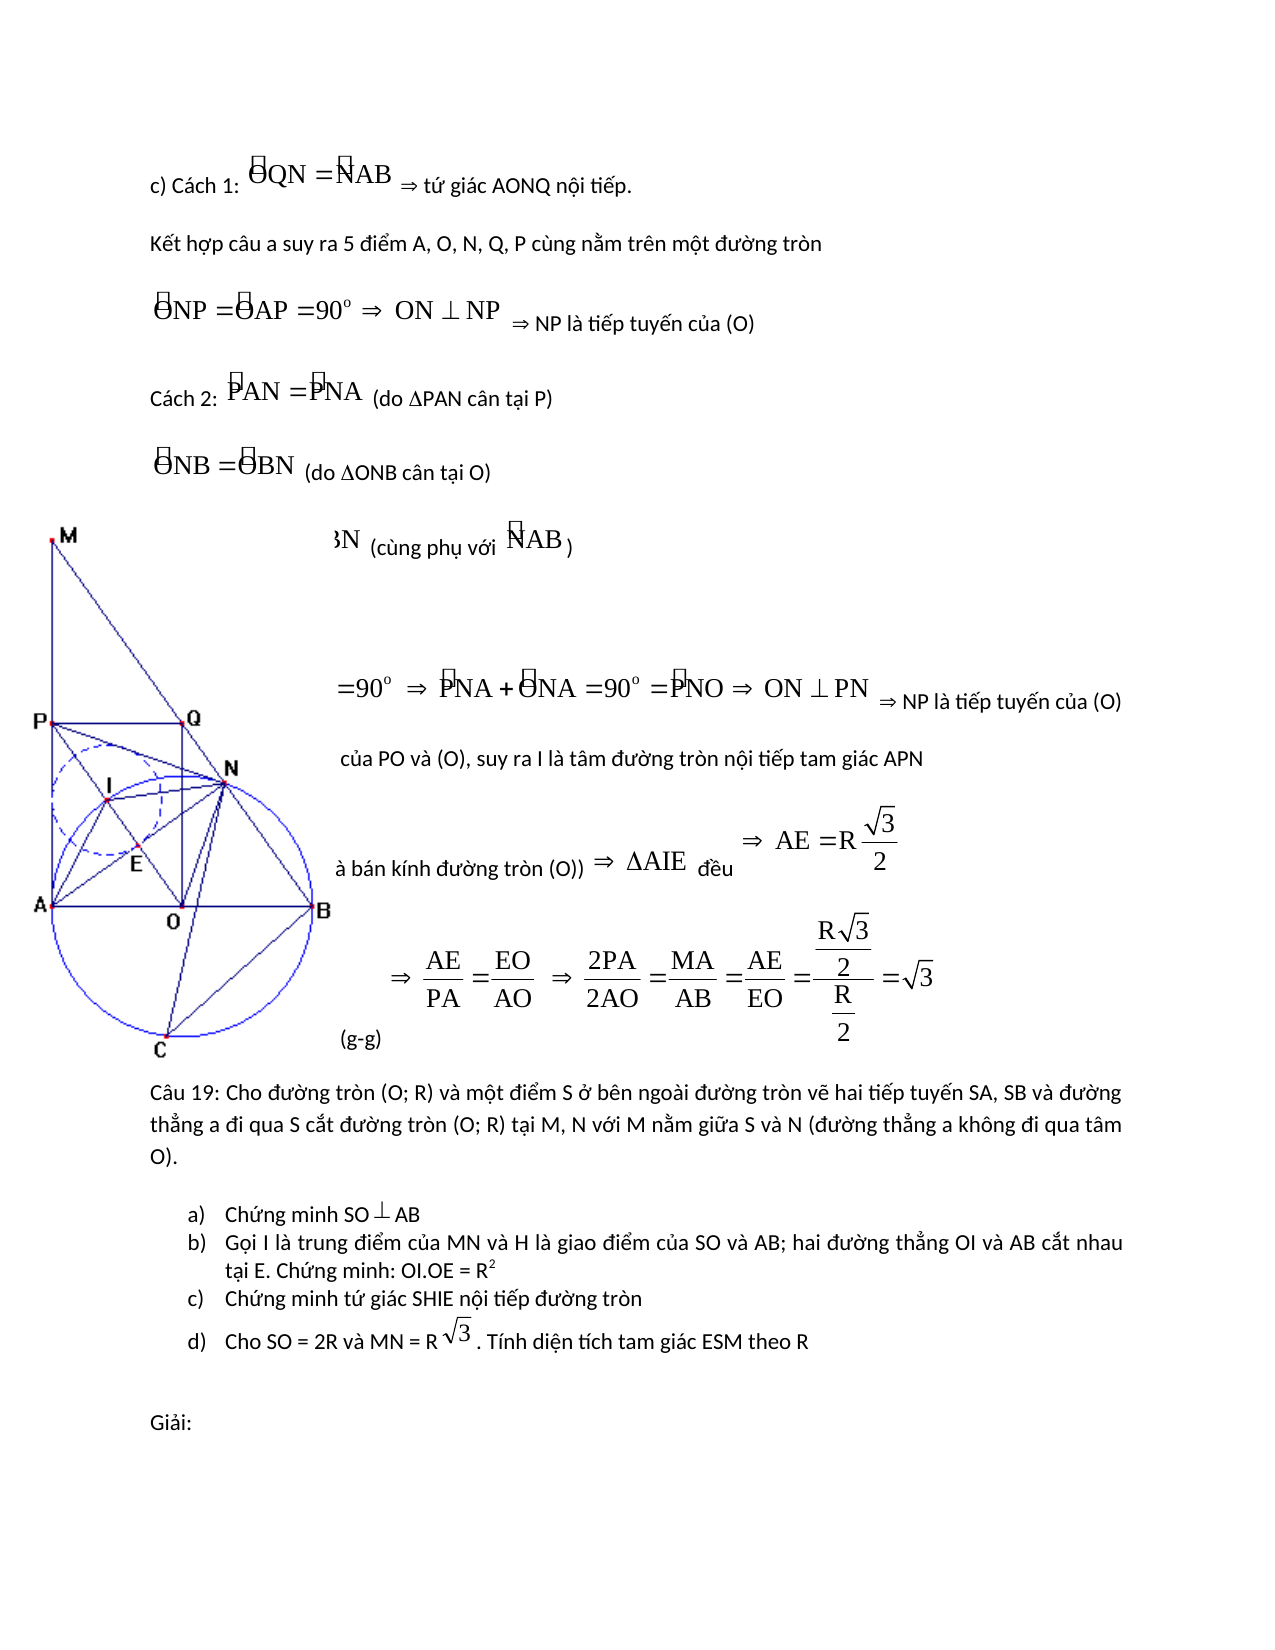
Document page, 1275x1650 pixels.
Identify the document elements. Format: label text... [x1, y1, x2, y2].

text Giải: [150, 1408, 1125, 1436]
text d) Gọi I là giao điểm của PO và (O), suy ra I là tâm đường tròn nội tiếp tam giác APN [335, 744, 1125, 772]
list Chứng minh tứ giác SHIE nội tiếp đường tròn [187, 1284, 1125, 1312]
text (do ONB cân tại O) [150, 441, 1125, 486]
text Nhưng (cùng phụ với ) [150, 516, 1125, 561]
text Câu 19: Cho đường tròn (O; R) và một điểm S ở bên ngoài đường tròn vẽ hai tiếp tuyến SA, SB và đường thẳng a đi qua S cắt đường tròn (O; R) tại M, N với M nằm giữa S và N (đường thẳng a không đi qua tâm O). [150, 1078, 1125, 1170]
list Cho SO = 2R và MN = R. Tính diện tích tam giác ESM theo R [187, 1312, 1125, 1355]
list Chứng minh SOAB [187, 1195, 1125, 1228]
text (g-g) [335, 907, 1125, 1053]
text Cách 2: (do PAN cân tại P) [150, 367, 1125, 412]
picture [25, 518, 335, 1064]
text Kết hợp câu a suy ra 5 điểm A, O, N, Q, P cùng nằm trên một đường tròn [150, 229, 1125, 257]
text NP là tiếp tuyến của (O) [150, 286, 1125, 337]
text (R là bán kính đường tròn (O)) đều [335, 802, 1125, 882]
list Gọi I là trung điểm của MN và H là giao điểm của SO và AB; hai đường thẳng OI và AB cắt nhau tại E. Chứng minh: OI.OE = R2 [187, 1228, 1125, 1284]
text Mà NP là tiếp tuyến của (O) [335, 664, 1125, 715]
text c) Cách 1: tứ giác AONQ nội tiếp. [150, 150, 1125, 199]
